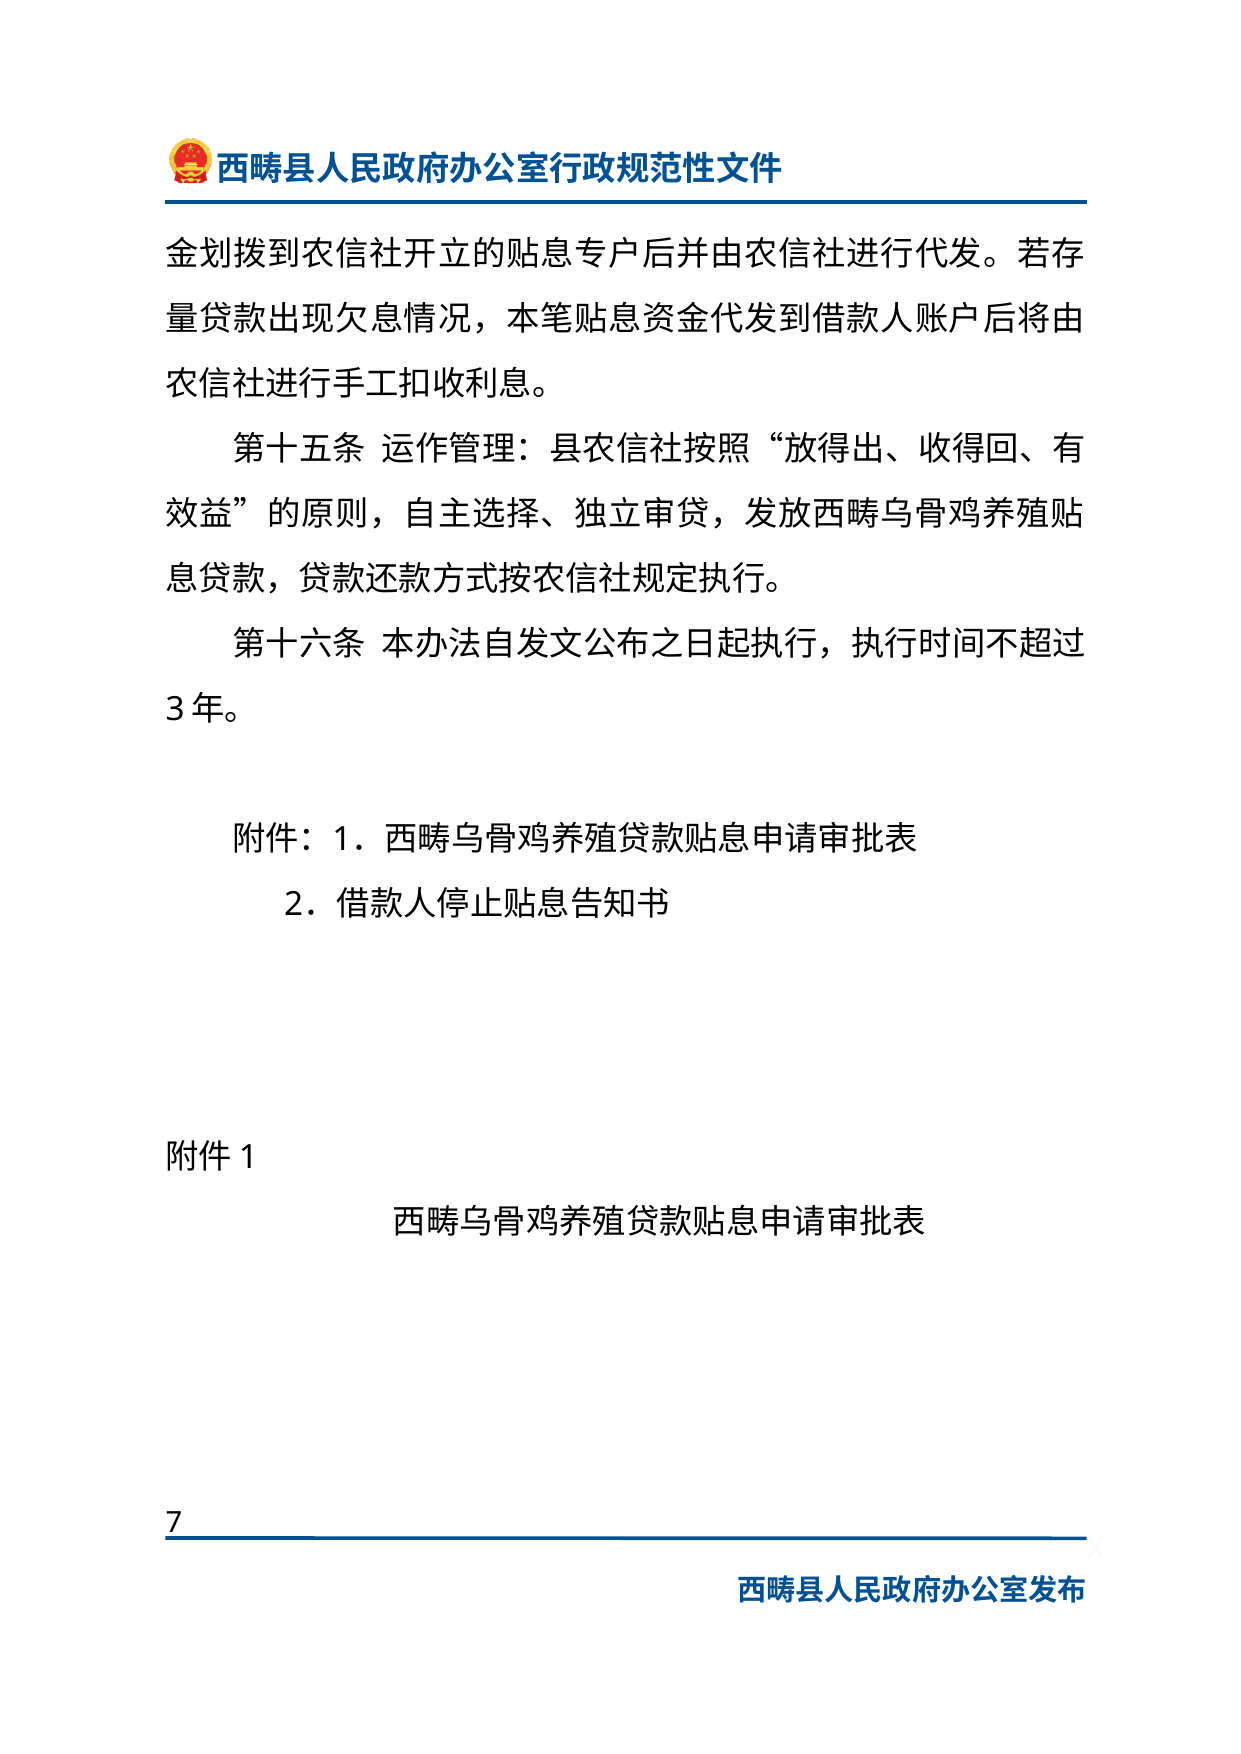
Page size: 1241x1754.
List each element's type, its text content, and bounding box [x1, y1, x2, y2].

text 第十五条 运作管理：县农信社按照“放得出、收得回、有效益”的原则，自主选择、独立审贷，发放西畴乌骨鸡养殖贴息贷款，贷款还款方式按农信社规定执行。 [165, 414, 1087, 609]
text 附件：1．西畴乌骨鸡养殖贷款贴息申请审批表 [165, 804, 1087, 869]
text 西畴乌骨鸡养殖贷款贴息申请审批表 [165, 1186, 1087, 1251]
picture [165, 136, 216, 187]
text 附件1 [165, 1121, 1087, 1186]
text 第十六条 本办法自发文公布之日起执行，执行时间不超过3年。 [165, 609, 1087, 739]
text 2．借款人停止贴息告知书 [165, 869, 1087, 934]
